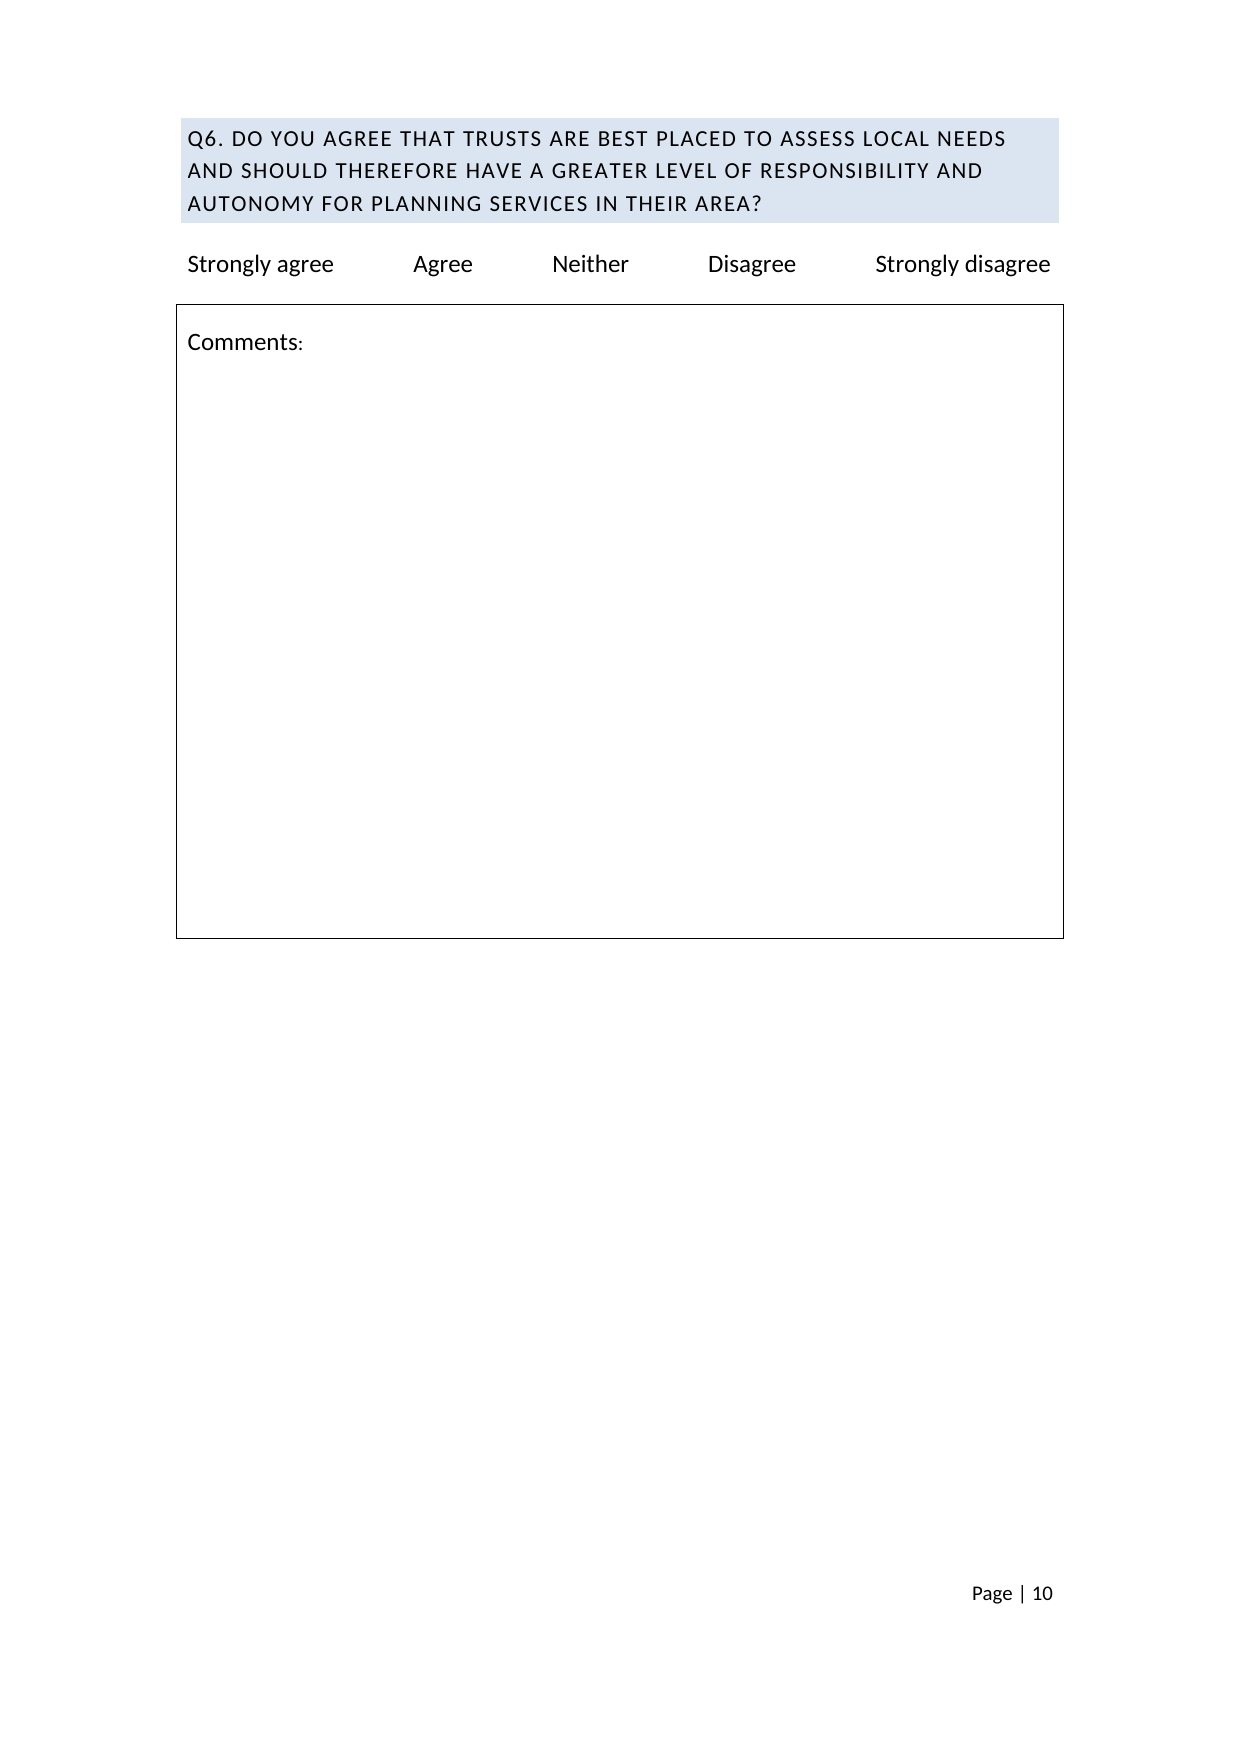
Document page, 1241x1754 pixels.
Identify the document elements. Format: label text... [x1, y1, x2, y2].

table_header Comments: [177, 305, 1063, 938]
subtitle Q6. Do you agree that Trusts are best placed to assess local needs and should therefore have a greater level of responsibility and autonomy for planning services in their area? [188, 124, 1053, 217]
text Strongly agree Agree Neither Disagree Strongly disagree [187, 248, 1053, 278]
